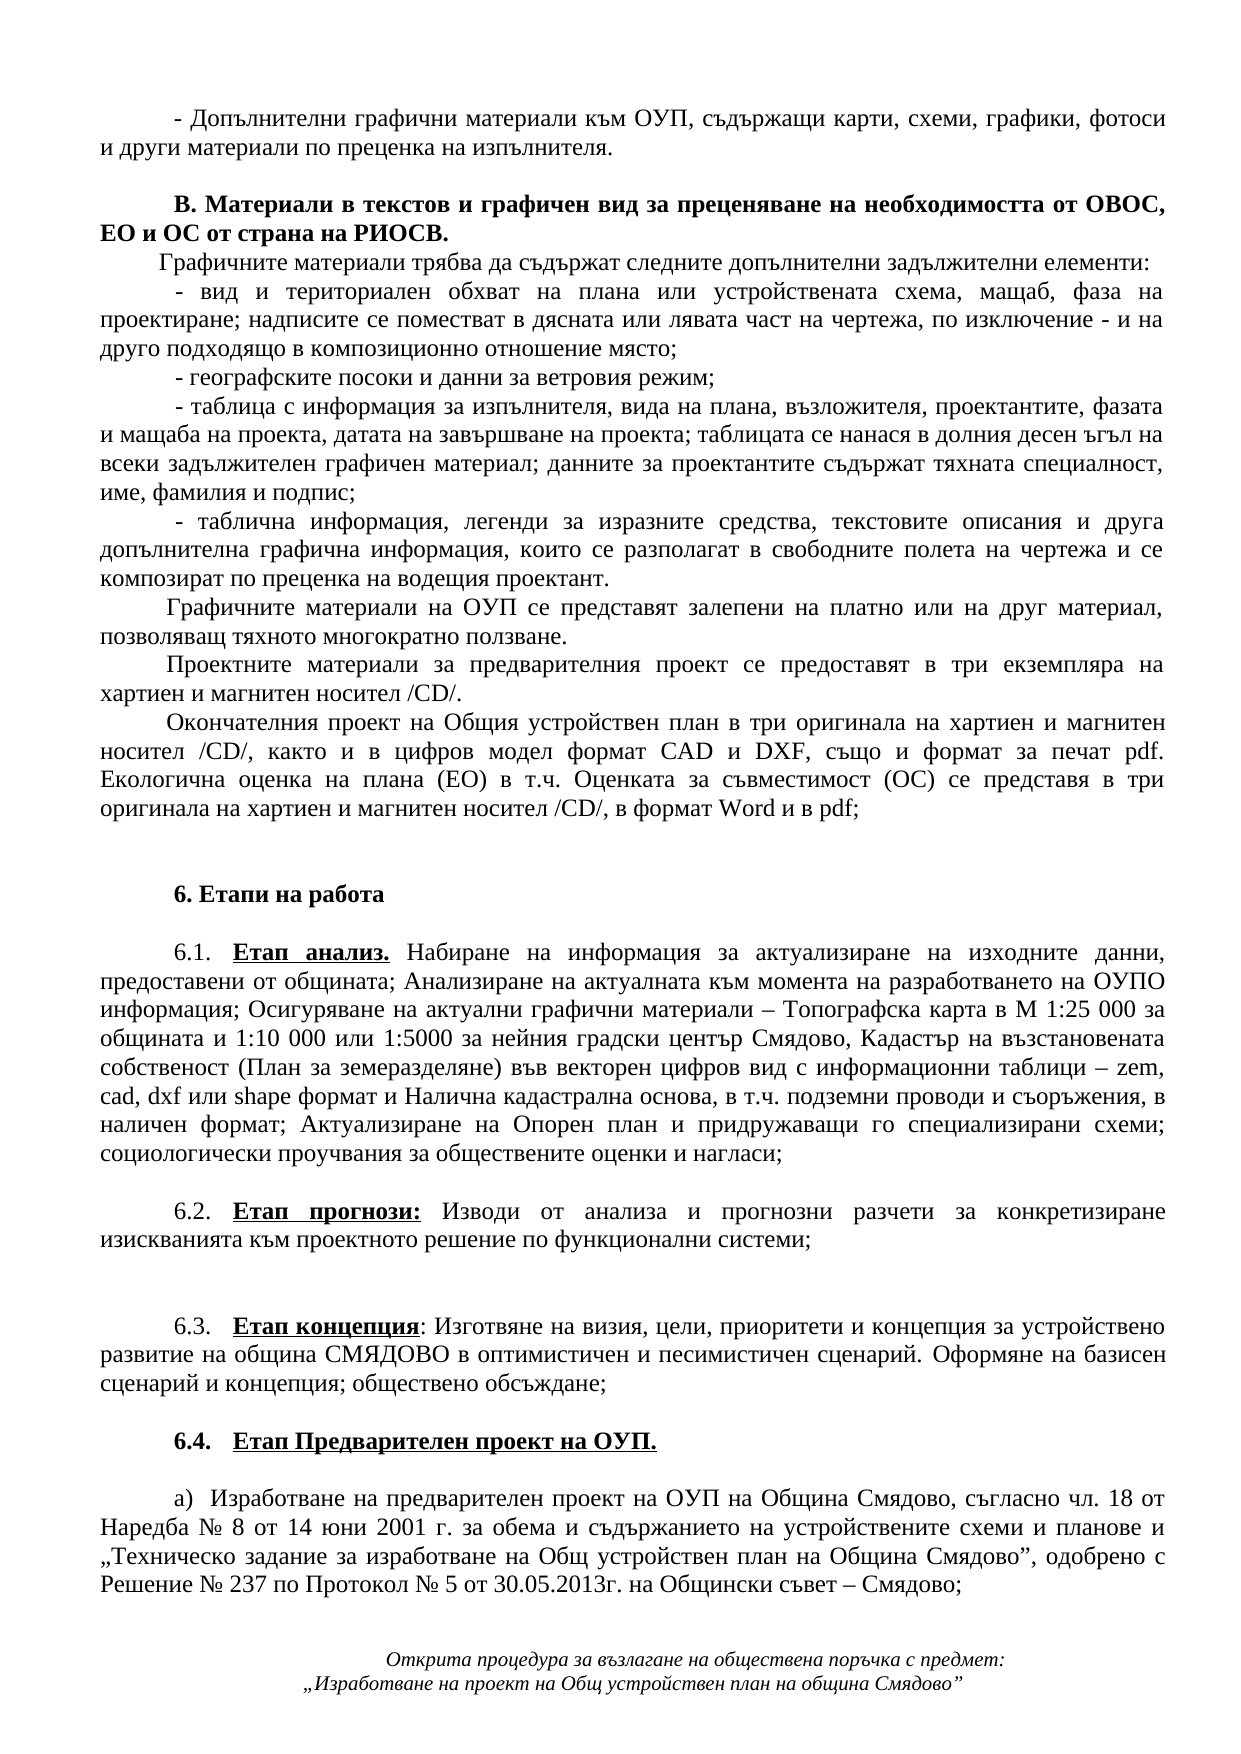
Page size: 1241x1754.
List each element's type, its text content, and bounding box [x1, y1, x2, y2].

list - вид и териториален обхват на плана или устройствената схема, мащаб, фаза на проектиране; надписите се поместват в дясната или лявата част на чертежа, по изключение - и на друго подходящо в композиционно отношение място; [100, 276, 1164, 362]
text В. Материали в текстов и графичен вид за преценяване на необходимостта от ОВОС, ЕО и ОС от страна на РИОСВ. [100, 189, 1167, 247]
text Графичните материали на ОУП се представят залепени на платно или на друг материал, позволяващ тяхното многократно ползване. [100, 592, 1164, 649]
text Проектните материали за предварителния проект се предоставят в три екземпляра на хартиен и магнитен носител /СD/. [100, 649, 1164, 707]
list Етап анализ. Набиране на информация за актуализиране на изходните данни, предоставени от общината; Анализиране на актуалната към момента на разработването на ОУПО информация; Осигуряване на актуални графични материали – Топографска карта в М 1:25 000 за общината и 1:10 000 или 1:5000 за нейния градски център Смядово, Кадастър на възстановената собственост (План за земеразделяне) във векторен цифров вид с информационни таблици – zem, cad, dxf или shape формат и Налична кадастрална основа, в т.ч. подземни проводи и съоръжения, в наличен формат; Актуализиране на Опорен план и придружаващи го специализирани схеми; социологически проучвания за обществените оценки и нагласи; [100, 937, 1167, 1167]
text - Допълнителни графични материали към ОУП, съдържащи карти, схеми, графики, фотоси и други материали по преценка на изпълнителя. [100, 103, 1167, 161]
text 6. Етапи на работа [137, 879, 1167, 908]
list - таблица с информация за изпълнителя, вида на плана, възложителя, проектантите, фазата и мащаба на проекта, датата на завършване на проекта; таблицата се нанася в долния десен ъгъл на всеки задължителен графичен материал; данните за проектантите съдържат тяхната специалност, име, фамилия и подпис; [100, 391, 1164, 506]
list - географските посоки и данни за ветровия режим; [159, 362, 1167, 391]
text Графичните материали трябва да съдържат следните допълнителни задължителни елементи: [100, 247, 1164, 276]
list Етап прогнози: Изводи от анализа и прогнозни разчети за конкретизиране изискванията към проектното решение по функционални системи; [100, 1196, 1167, 1253]
list - таблична информация, легенди за изразните средства, текстовите описания и друга допълнителна графична информация, които се разполагат в свободните полета на чертежа и се композират по преценка на водещия проектант. [100, 506, 1164, 592]
list Етап Предварителен проект на ОУП. [100, 1426, 1167, 1454]
list Етап концепция: Изготвяне на визия, цели, приоритети и концепция за устройствено развитие на община СМЯДОВО в оптимистичен и песимистичен сценарий. Оформяне на базисен сценарий и концепция; обществено обсъждане; [100, 1311, 1167, 1397]
text а) Изработване на предварителен проект на ОУП на Община Смядово, съгласно чл. 18 от Наредба № 8 от 14 юни 2001 г. за обема и съдържанието на устройствените схеми и планове и „Техническо задание за изработване на Общ устройствен план на Община Смядово”, одобрено с Решение № 237 по Протокол № 5 от 30.05.2013г. на Общински съвет – Смядово; [100, 1483, 1167, 1598]
text Окончателния проект на Общия устройствен план в три оригинала на хартиен и магнитен носител /СD/, както и в цифров модел формат CAD и DXF, също и формат за печат pdf. Екологична оценка на плана (ЕО) в т.ч. Оценката за съвместимост (ОС) се представя в три оригинала на хартиен и магнитен носител /СD/, в формат Word и в pdf; [100, 707, 1167, 822]
